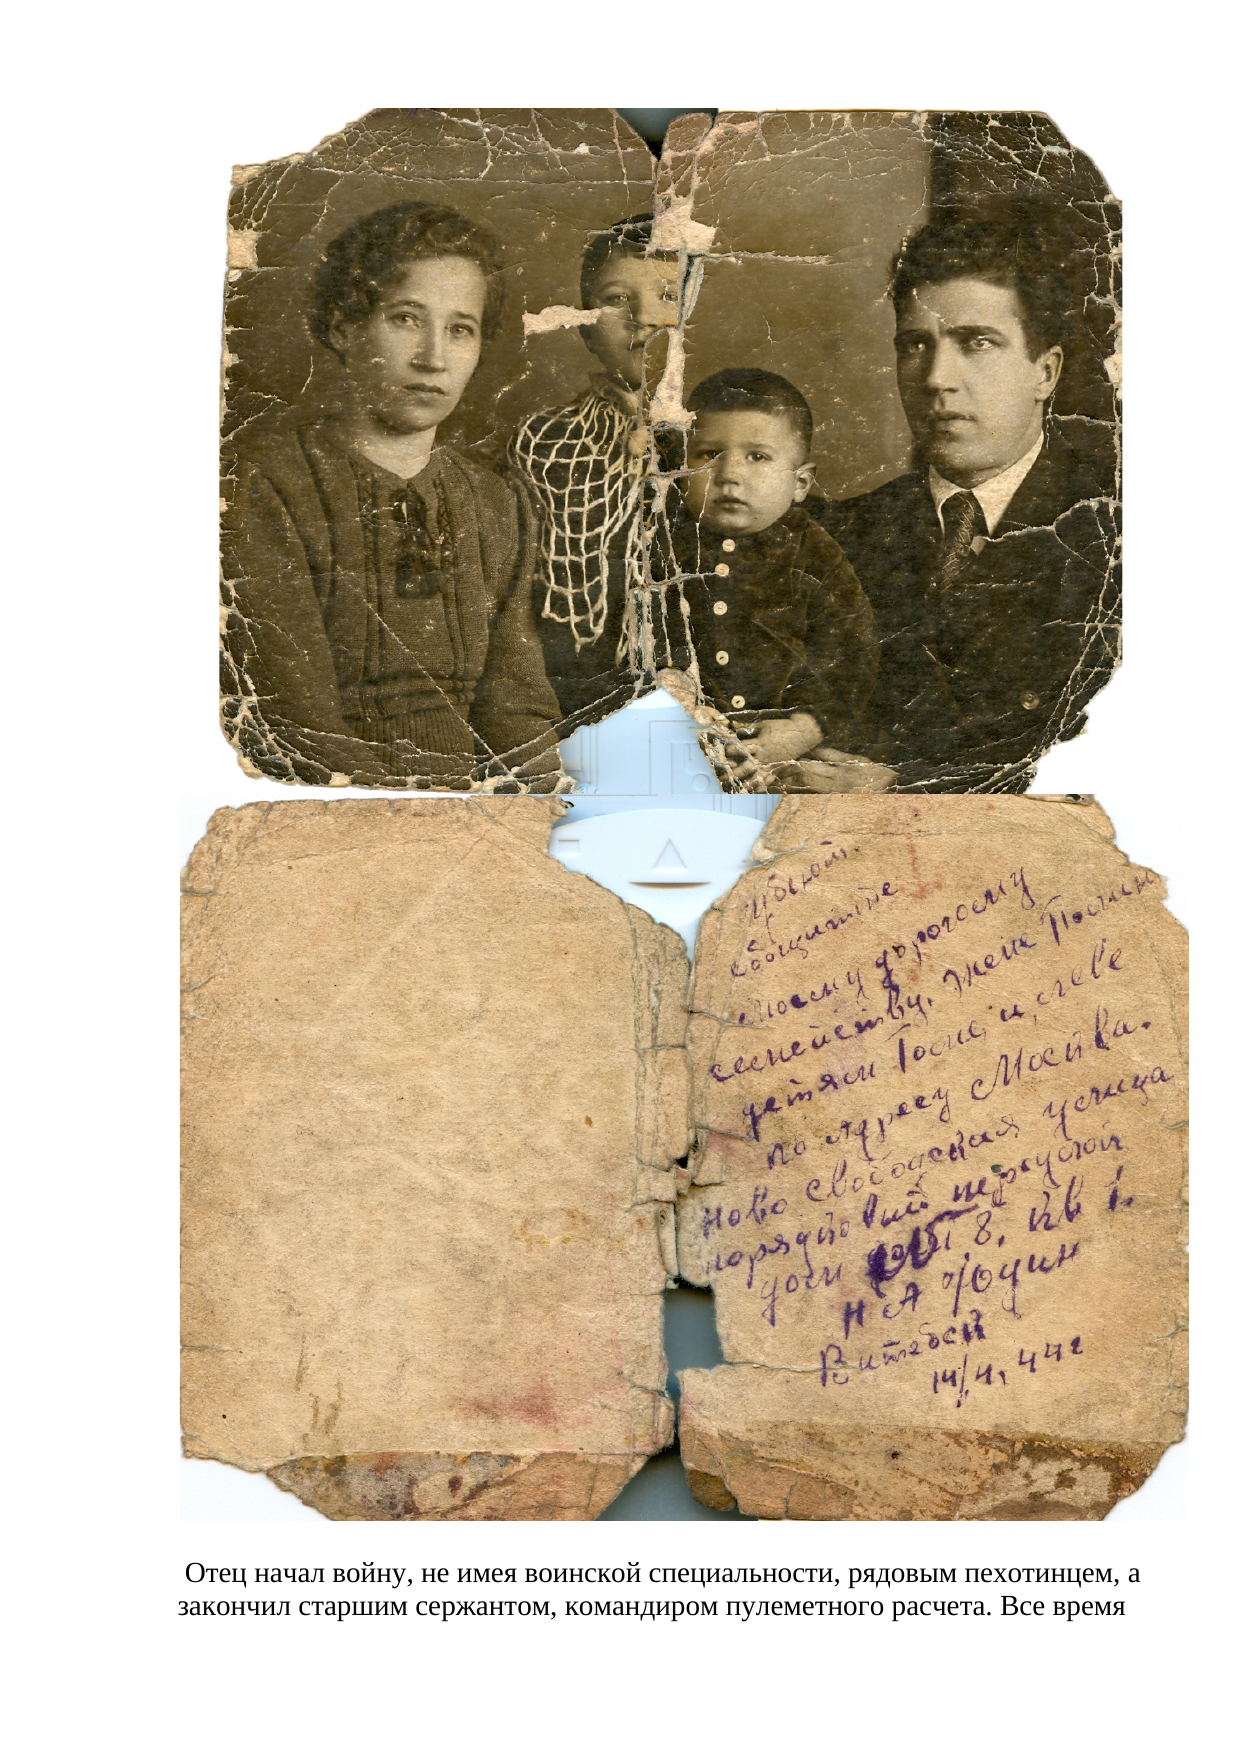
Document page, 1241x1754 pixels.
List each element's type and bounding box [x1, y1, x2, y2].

text [177, 1555, 1152, 1622]
picture [179, 108, 1189, 1521]
